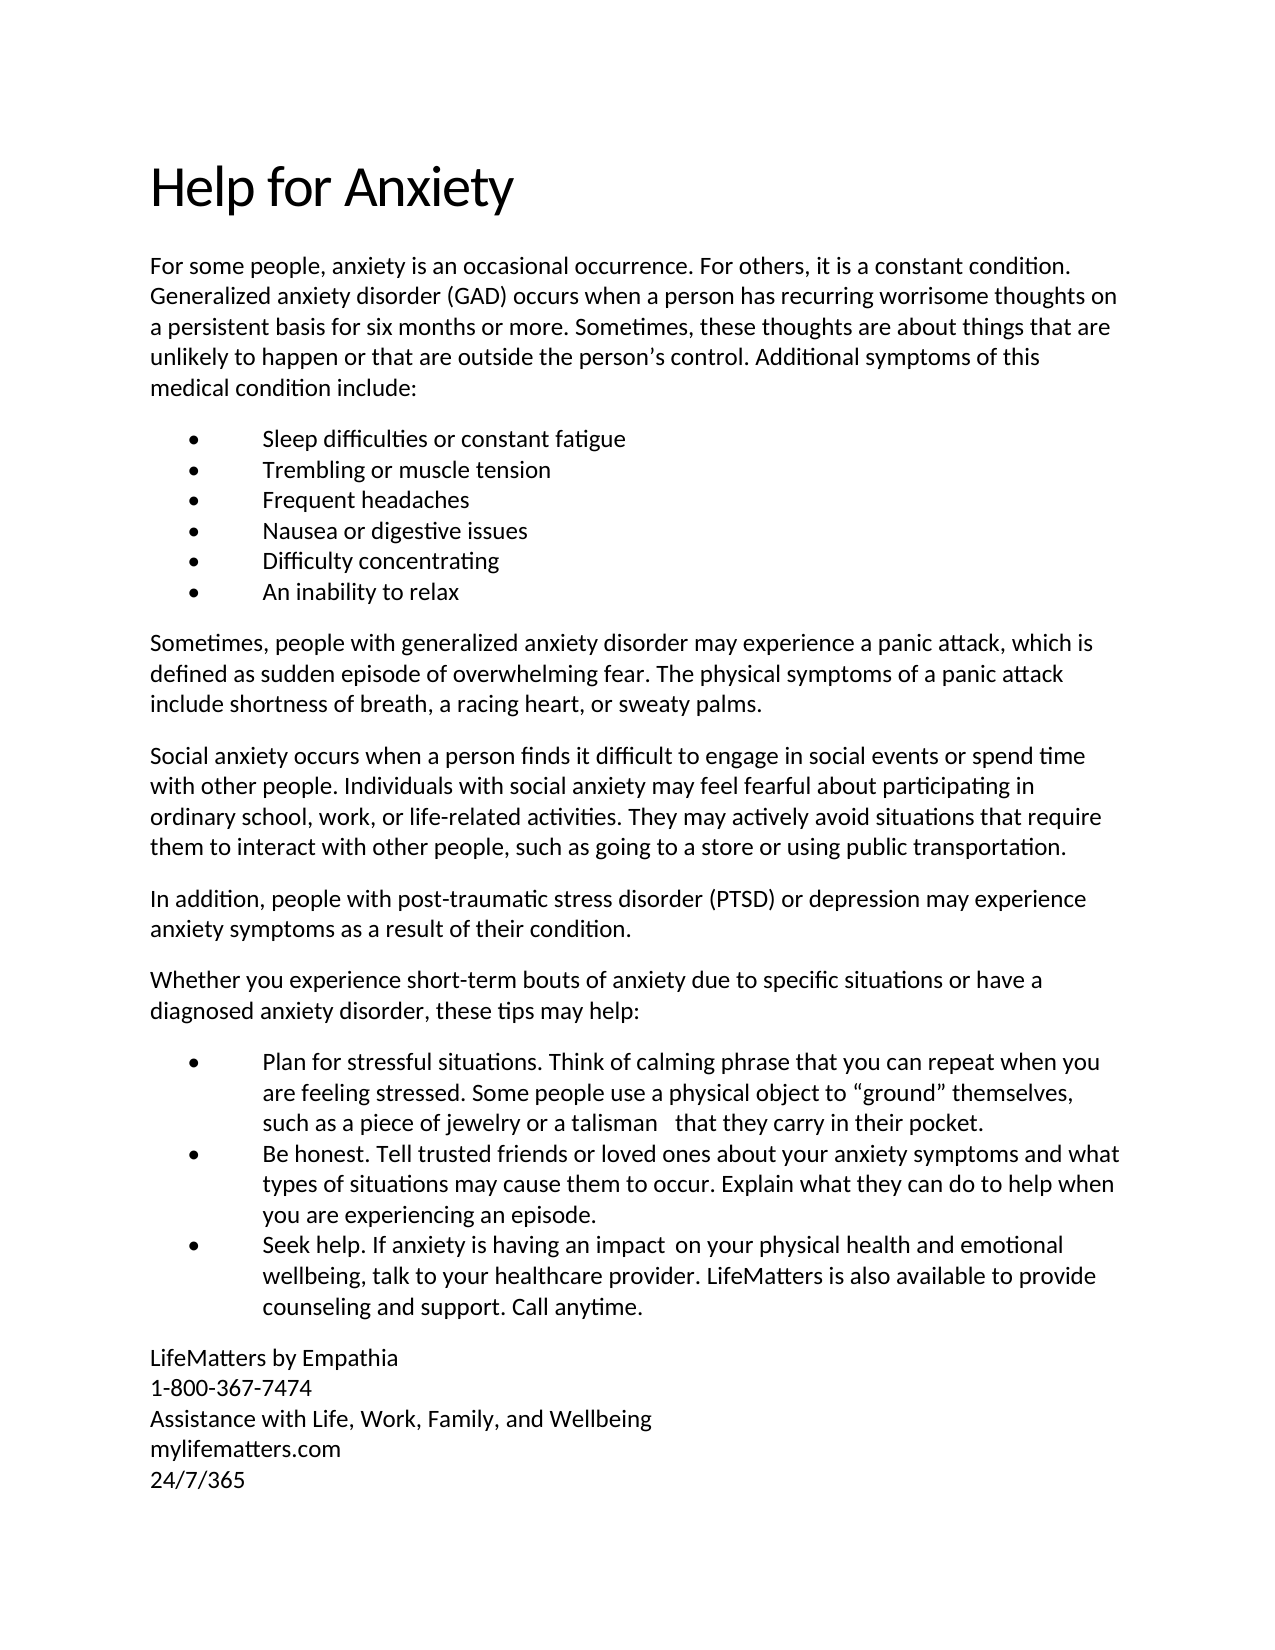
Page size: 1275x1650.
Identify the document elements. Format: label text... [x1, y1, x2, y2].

list Nausea or digestive issues [187, 515, 1125, 546]
list Trembling or muscle tension [187, 454, 1125, 484]
list An inability to relax [187, 576, 1125, 607]
list Plan for stressful situations. Think of calming phrase that you can repeat when you are feeling stressed. Some people use a physical object to “ground” themselves, such as a piece of jewelry or a talisman that they carry in their pocket. [187, 1046, 1125, 1138]
text Whether you experience short-term bouts of anxiety due to specific situations or have a diagnosed anxiety disorder, these tips may help: [150, 964, 1125, 1026]
text Social anxiety occurs when a person finds it difficult to engage in social events or spend time with other people. Individuals with social anxiety may feel fearful about participating in ordinary school, work, or life-related activities. They may actively avoid situations that require them to interact with other people, such as going to a store or using public transportation. [150, 740, 1125, 862]
text mylifematters.com [150, 1433, 1125, 1464]
list Be honest. Tell trusted friends or loved ones about your anxiety symptoms and what types of situations may cause them to occur. Explain what they can do to help when you are experiencing an episode. [187, 1138, 1125, 1229]
text Generalized anxiety disorder (GAD) occurs when a person has recurring worrisome thoughts on a persistent basis for six months or more. Sometimes, these thoughts are about things that are unlikely to happen or that are outside the person’s control. Additional symptoms of this medical condition include: [150, 281, 1125, 403]
text 1-800-367-7474 [150, 1372, 1125, 1403]
text LifeMatters by Empathia [150, 1342, 1125, 1372]
text Sometimes, people with generalized anxiety disorder may experience a panic attack, which is defined as sudden episode of overwhelming fear. The physical symptoms of a panic attack include shortness of breath, a racing heart, or sweaty palms. [150, 627, 1125, 719]
text 24/7/365 [150, 1464, 1125, 1494]
list Seek help. If anxiety is having an impact on your physical health and emotional wellbeing, talk to your healthcare provider. LifeMatters is also available to provide counseling and support. Call anytime. [187, 1229, 1125, 1321]
list Difficulty concentrating [187, 546, 1125, 576]
title Help for Anxiety [150, 150, 1125, 221]
list Sleep difficulties or constant fatigue [187, 423, 1125, 454]
text In addition, people with post-traumatic stress disorder (PTSD) or depression may experience anxiety symptoms as a result of their condition. [150, 883, 1125, 944]
list Frequent headaches [187, 484, 1125, 515]
text ﻿For some people, anxiety is an occasional occurrence. For others, it is a constant condition. [150, 250, 1125, 281]
text Assistance with Life, Work, Family, and Wellbeing [150, 1403, 1125, 1433]
